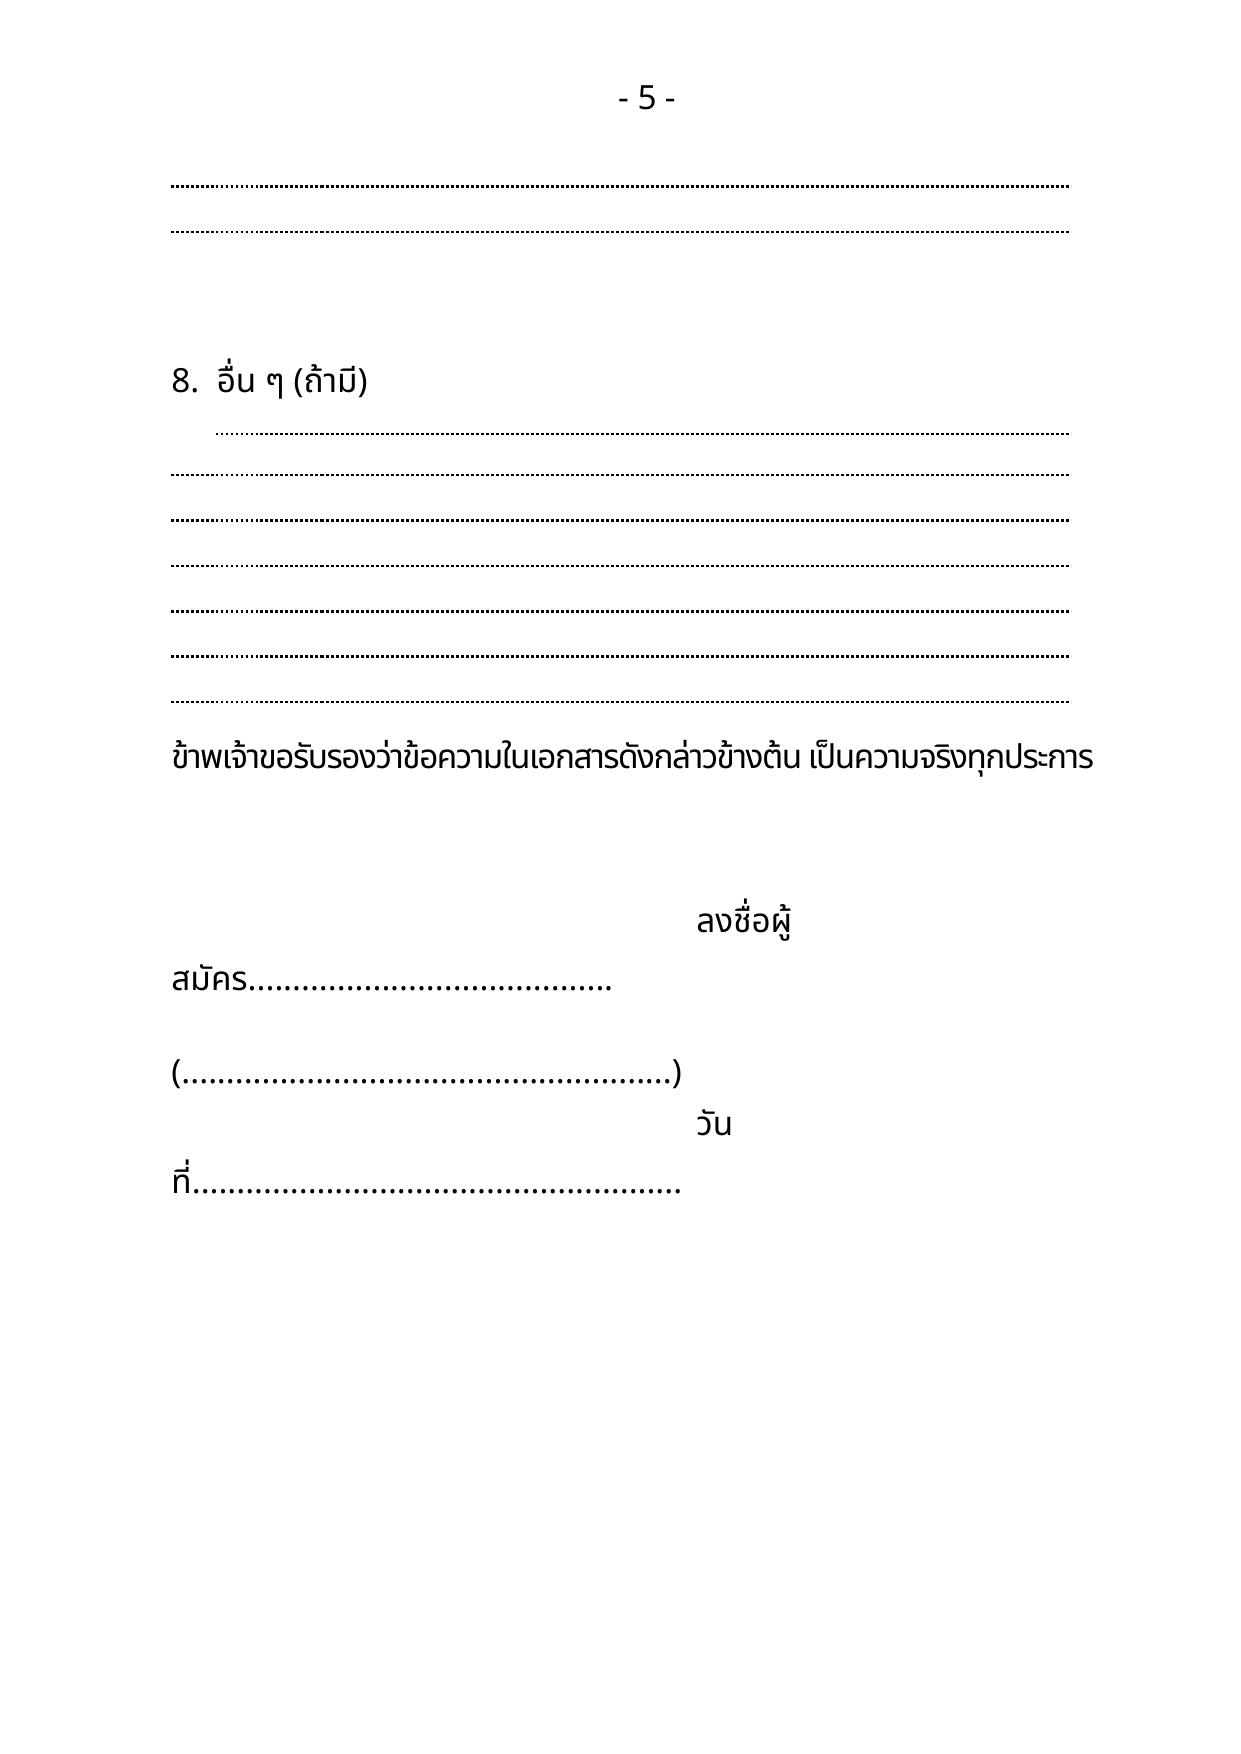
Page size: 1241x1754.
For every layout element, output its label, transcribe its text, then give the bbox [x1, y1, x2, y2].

text วันที่....................................................... [171, 1100, 1122, 1209]
text 8. อื่น ๆ (ถ้ามี) [171, 357, 1122, 408]
text (.......................................................) [171, 1013, 1122, 1093]
text ข้าพเจ้าขอรับรองว่าข้อความในเอกสารดังกล่าวข้างต้น เป็นความจริงทุกประการ [171, 733, 1122, 783]
text ลงชื่อผู้สมัคร......................................... [171, 897, 1122, 1006]
